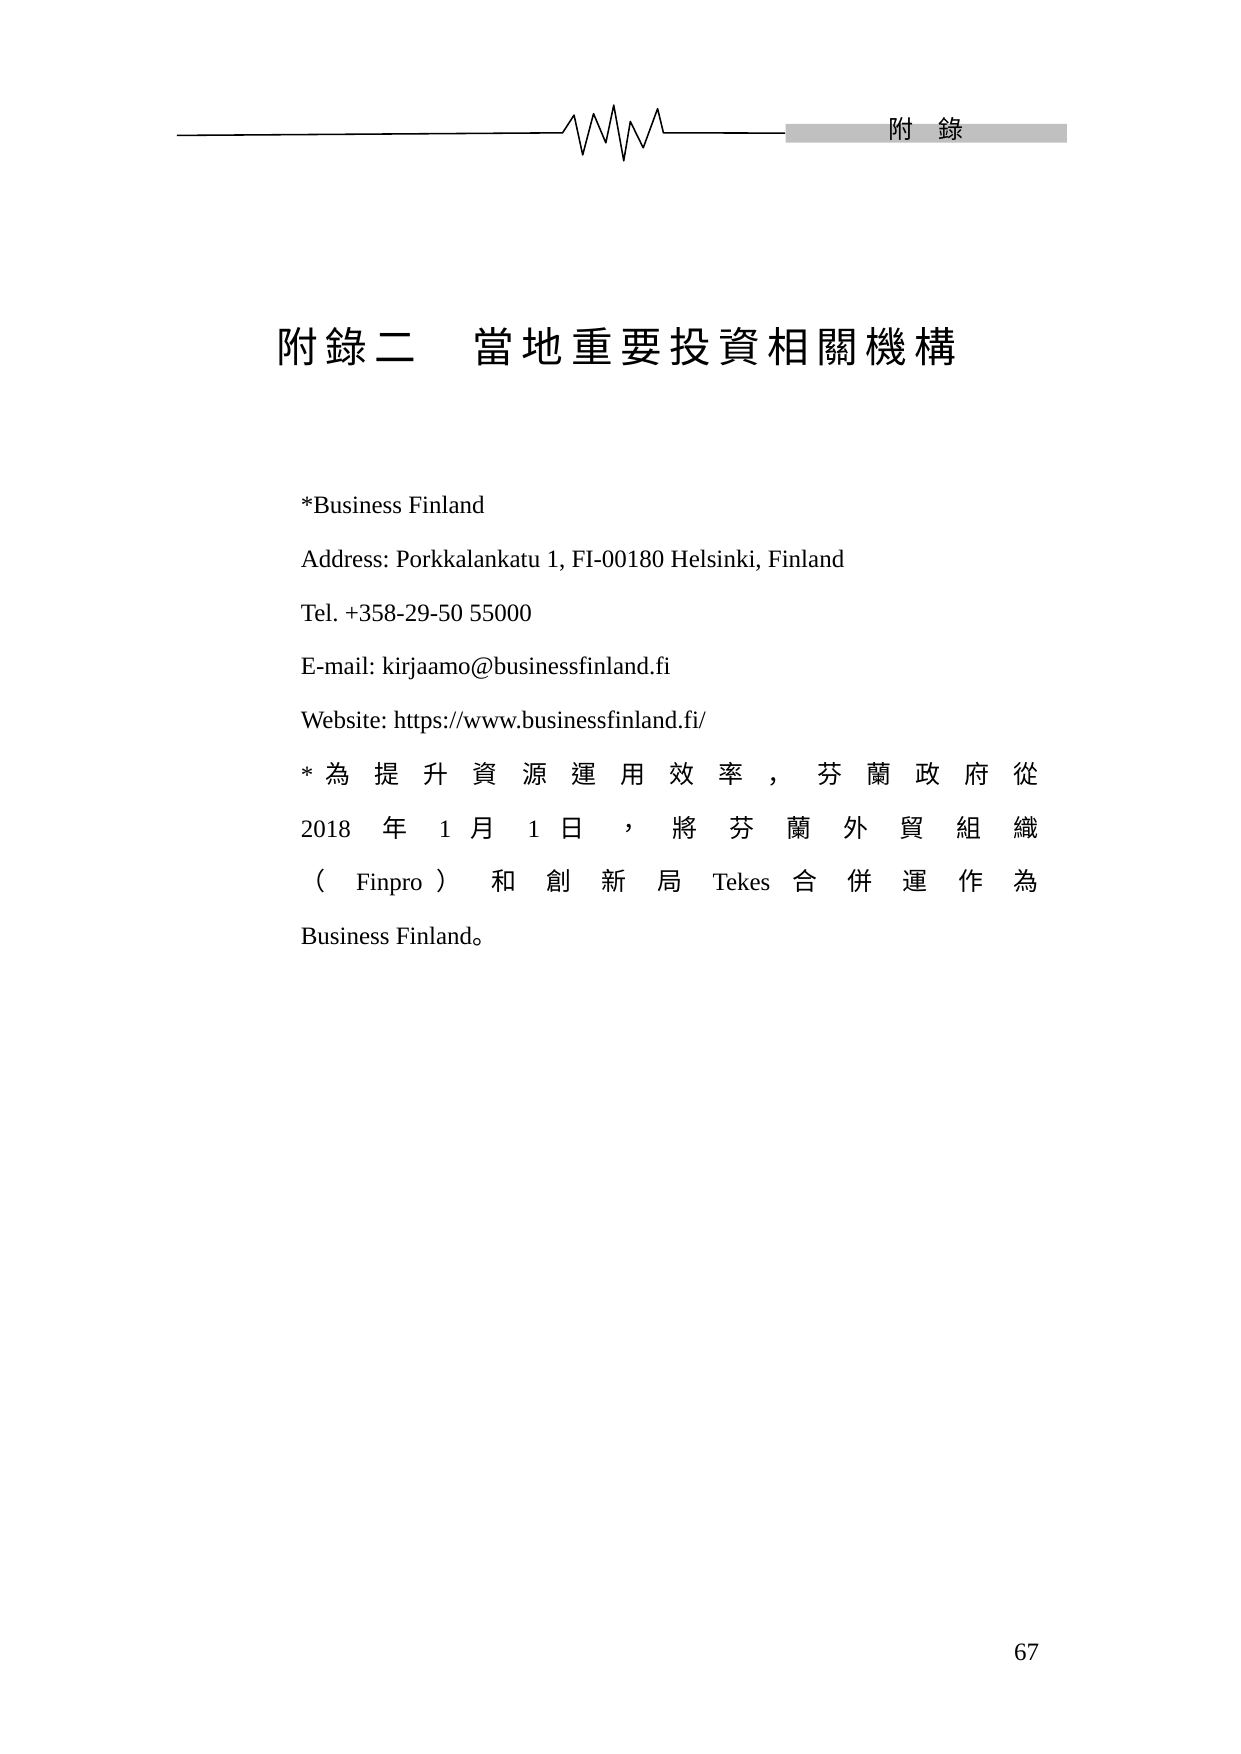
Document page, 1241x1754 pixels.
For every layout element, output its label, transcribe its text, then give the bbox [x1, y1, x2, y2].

text Address: Porkkalankatu 1, FI-00180 Helsinki, Finland [276, 532, 1063, 585]
text *Business Finland [276, 478, 1063, 532]
text Website: https://www.businessfinland.fi/ [276, 692, 1063, 746]
text 附錄二 當地重要投資相關機構 [178, 291, 1063, 398]
text Tel. +358-29-50 55000 [276, 585, 1063, 639]
text E-mail: kirjaamo@businessfinland.fi [276, 639, 1063, 692]
text *為提升資源運用效率，芬蘭政府從2018年1月1日，將芬蘭外貿組織（Finpro）和創新局Tekes合併運作為Business Finland。 [276, 746, 1063, 960]
